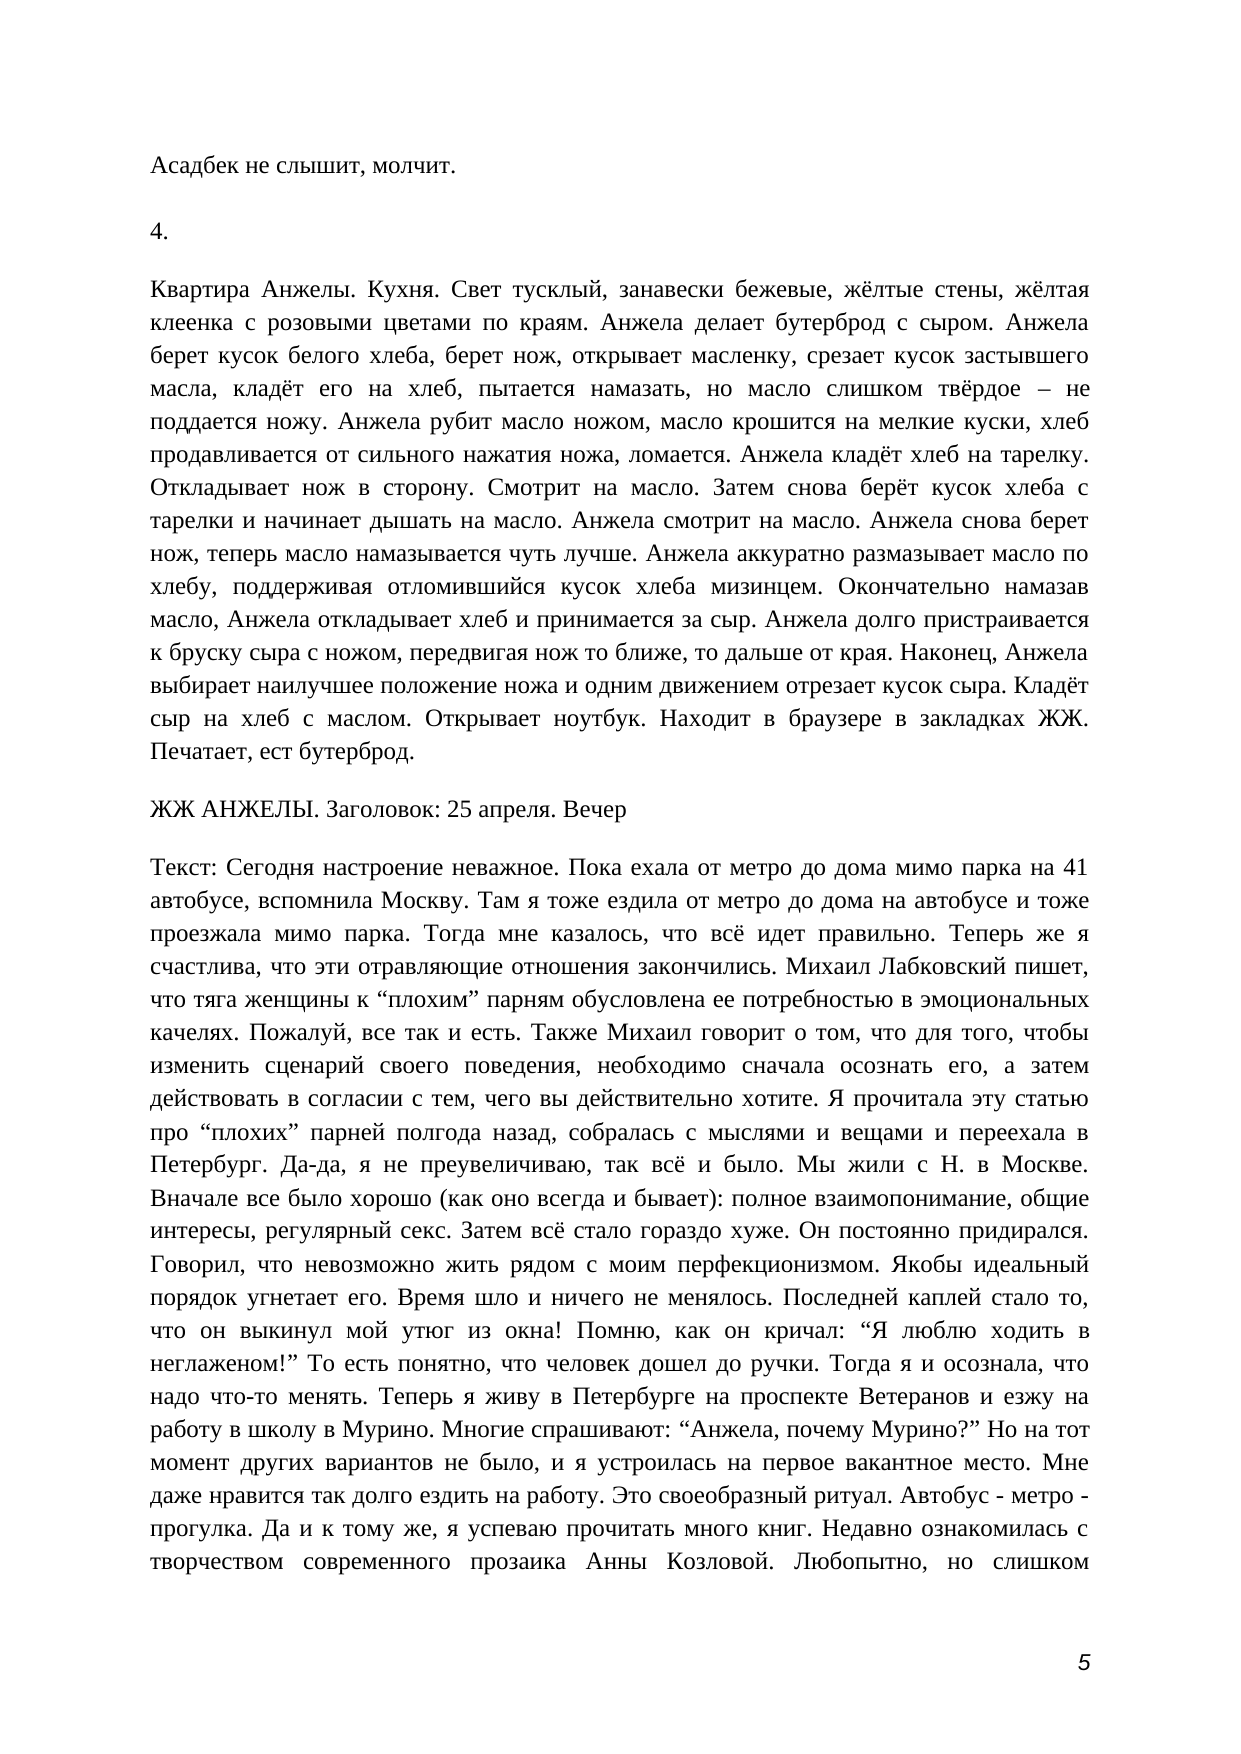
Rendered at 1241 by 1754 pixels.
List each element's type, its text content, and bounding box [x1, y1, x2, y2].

text Асадбек не слышит, молчит. [150, 150, 1090, 179]
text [150, 852, 1090, 1574]
text ЖЖ АНЖЕЛЫ. Заголовок: 25 апреля. Вечер [150, 794, 1090, 823]
text 4. [150, 216, 1090, 245]
text Квартира Анжелы. Кухня. Свет тусклый, занавески бежевые, жёлтые стены, жёлтая клеенка с розовыми цветами по краям. Анжела делает бутерброд с сыром. Анжела берет кусок белого хлеба, берет нож, открывает масленку, срезает кусок застывшего масла, кладёт его на хлеб, пытается намазать, но масло слишком твёрдое – не поддается ножу. Анжела рубит масло ножом, масло крошится на мелкие куски, хлеб продавливается от сильного нажатия ножа, ломается. Анжела кладёт хлеб на тарелку. Откладывает нож в сторону. Смотрит на масло. Затем снова берёт кусок хлеба с тарелки и начинает дышать на масло. Анжела смотрит на масло. Анжела снова берет нож, теперь масло намазывается чуть лучше. Анжела аккуратно размазывает масло по хлебу, поддерживая отломившийся кусок хлеба мизинцем. Окончательно намазав масло, Анжела откладывает хлеб и принимается за сыр. Анжела долго пристраивается к бруску сыра с ножом, передвигая нож то ближе, то дальше от края. Наконец, Анжела выбирает наилучшее положение ножа и одним движением отрезает кусок сыра. Кладёт сыр на хлеб с маслом. Открывает ноутбук. Находит в браузере в закладках ЖЖ. Печатает, ест бутерброд. [150, 274, 1090, 765]
